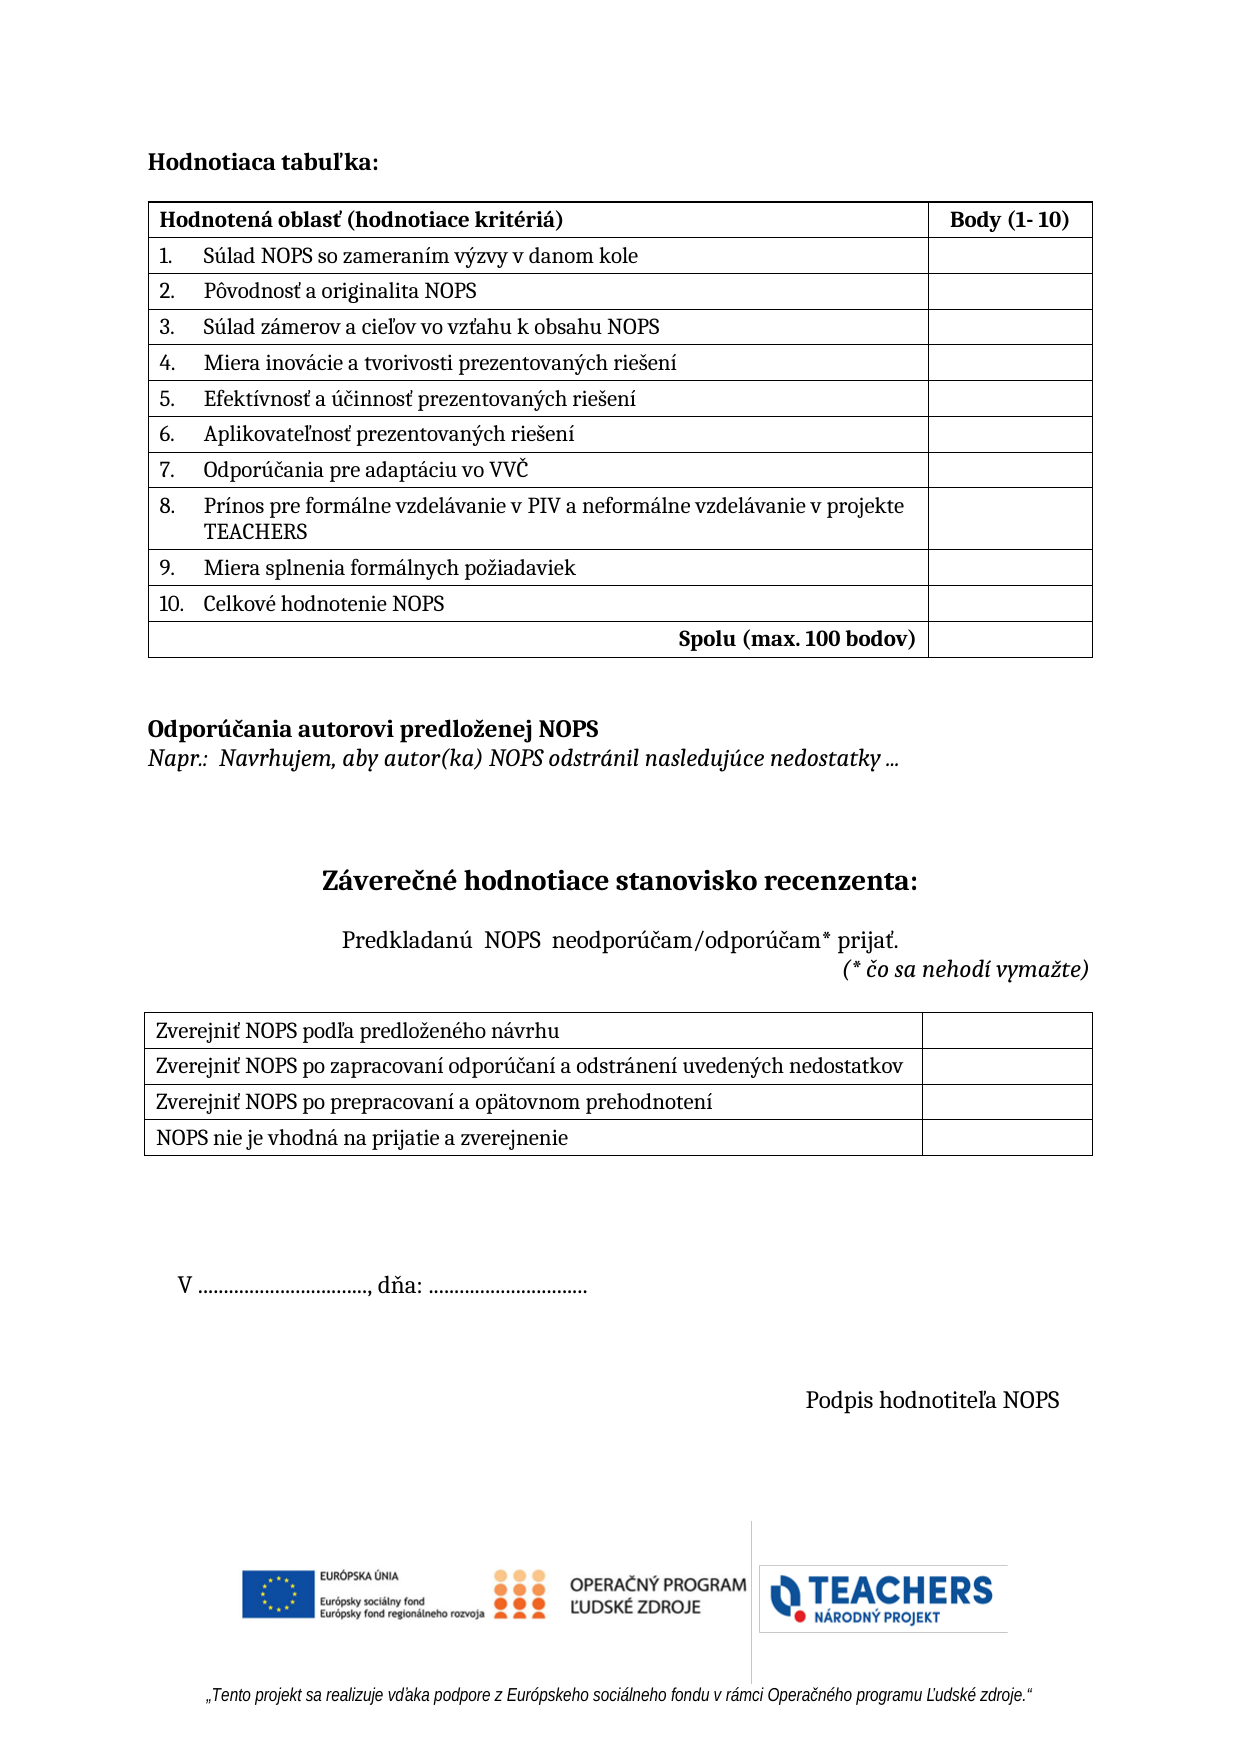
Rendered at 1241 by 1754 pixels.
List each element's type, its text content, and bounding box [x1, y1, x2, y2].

table_cell Spolu (max. 100 bodov) [149, 622, 928, 657]
table_cell [923, 1049, 1092, 1084]
table_cell [929, 488, 1092, 549]
table_cell Zverejniť NOPS po prepracovaní a opätovnom prehodnotení [145, 1085, 922, 1119]
table_cell [929, 238, 1092, 273]
table_cell [923, 1085, 1092, 1119]
table_cell [929, 453, 1092, 487]
table_header [923, 1013, 1092, 1048]
table_cell Pôvodnosť a originalita NOPS [149, 274, 928, 309]
table_cell [929, 586, 1092, 621]
table_cell [923, 1120, 1092, 1155]
table_cell NOPS nie je vhodná na prijatie a zverejnenie [145, 1120, 922, 1155]
table_cell [929, 550, 1092, 585]
table_header Zverejniť NOPS podľa predloženého návrhu [145, 1013, 922, 1048]
text Odporúčania autorovi predloženej NOPS [148, 715, 1093, 744]
text Podpis hodnotiteľa NOPS [185, 1386, 1093, 1415]
text (* čo sa nehodí vymažte) [148, 955, 1093, 983]
table_cell [929, 310, 1092, 344]
table_header Body (1- 10) [929, 203, 1092, 237]
text Predkladanú NOPS neodporúčam/odporúčam* prijať. [148, 926, 1093, 955]
table_cell Prínos pre formálne vzdelávanie v PIV a neformálne vzdelávanie v projekte TEACHERS [149, 488, 928, 549]
text Hodnotiaca tabuľka: [148, 148, 1093, 176]
table_cell Miera splnenia formálnych požiadaviek [149, 550, 928, 585]
table_cell [929, 417, 1092, 452]
table_cell [929, 274, 1092, 309]
table_cell Aplikovateľnosť prezentovaných riešení [149, 417, 928, 452]
table_cell Efektívnosť a účinnosť prezentovaných riešení [149, 381, 928, 416]
picture [232, 1521, 1008, 1684]
text Záverečné hodnotiace stanovisko recenzenta: [148, 864, 1093, 897]
table_cell [929, 381, 1092, 416]
table_cell [929, 345, 1092, 380]
table_header Hodnotená oblasť (hodnotiace kritériá) [149, 203, 928, 237]
table_cell Odporúčania pre adaptáciu vo VVČ [149, 453, 928, 487]
table_cell Celkové hodnotenie NOPS [149, 586, 928, 621]
text V ................................., dňa: ............................... [177, 1271, 1093, 1300]
text Napr.: Navrhujem, aby autor(ka) NOPS odstránil nasledujúce nedostatky ... [148, 744, 1093, 773]
table_cell Zverejniť NOPS po zapracovaní odporúčaní a odstránení uvedených nedostatkov [145, 1049, 922, 1084]
table_cell Miera inovácie a tvorivosti prezentovaných riešení [149, 345, 928, 380]
table_cell Súlad zámerov a cieľov vo vzťahu k obsahu NOPS [149, 310, 928, 344]
table_cell [929, 622, 1092, 657]
table_cell Súlad NOPS so zameraním výzvy v danom kole [149, 238, 928, 273]
